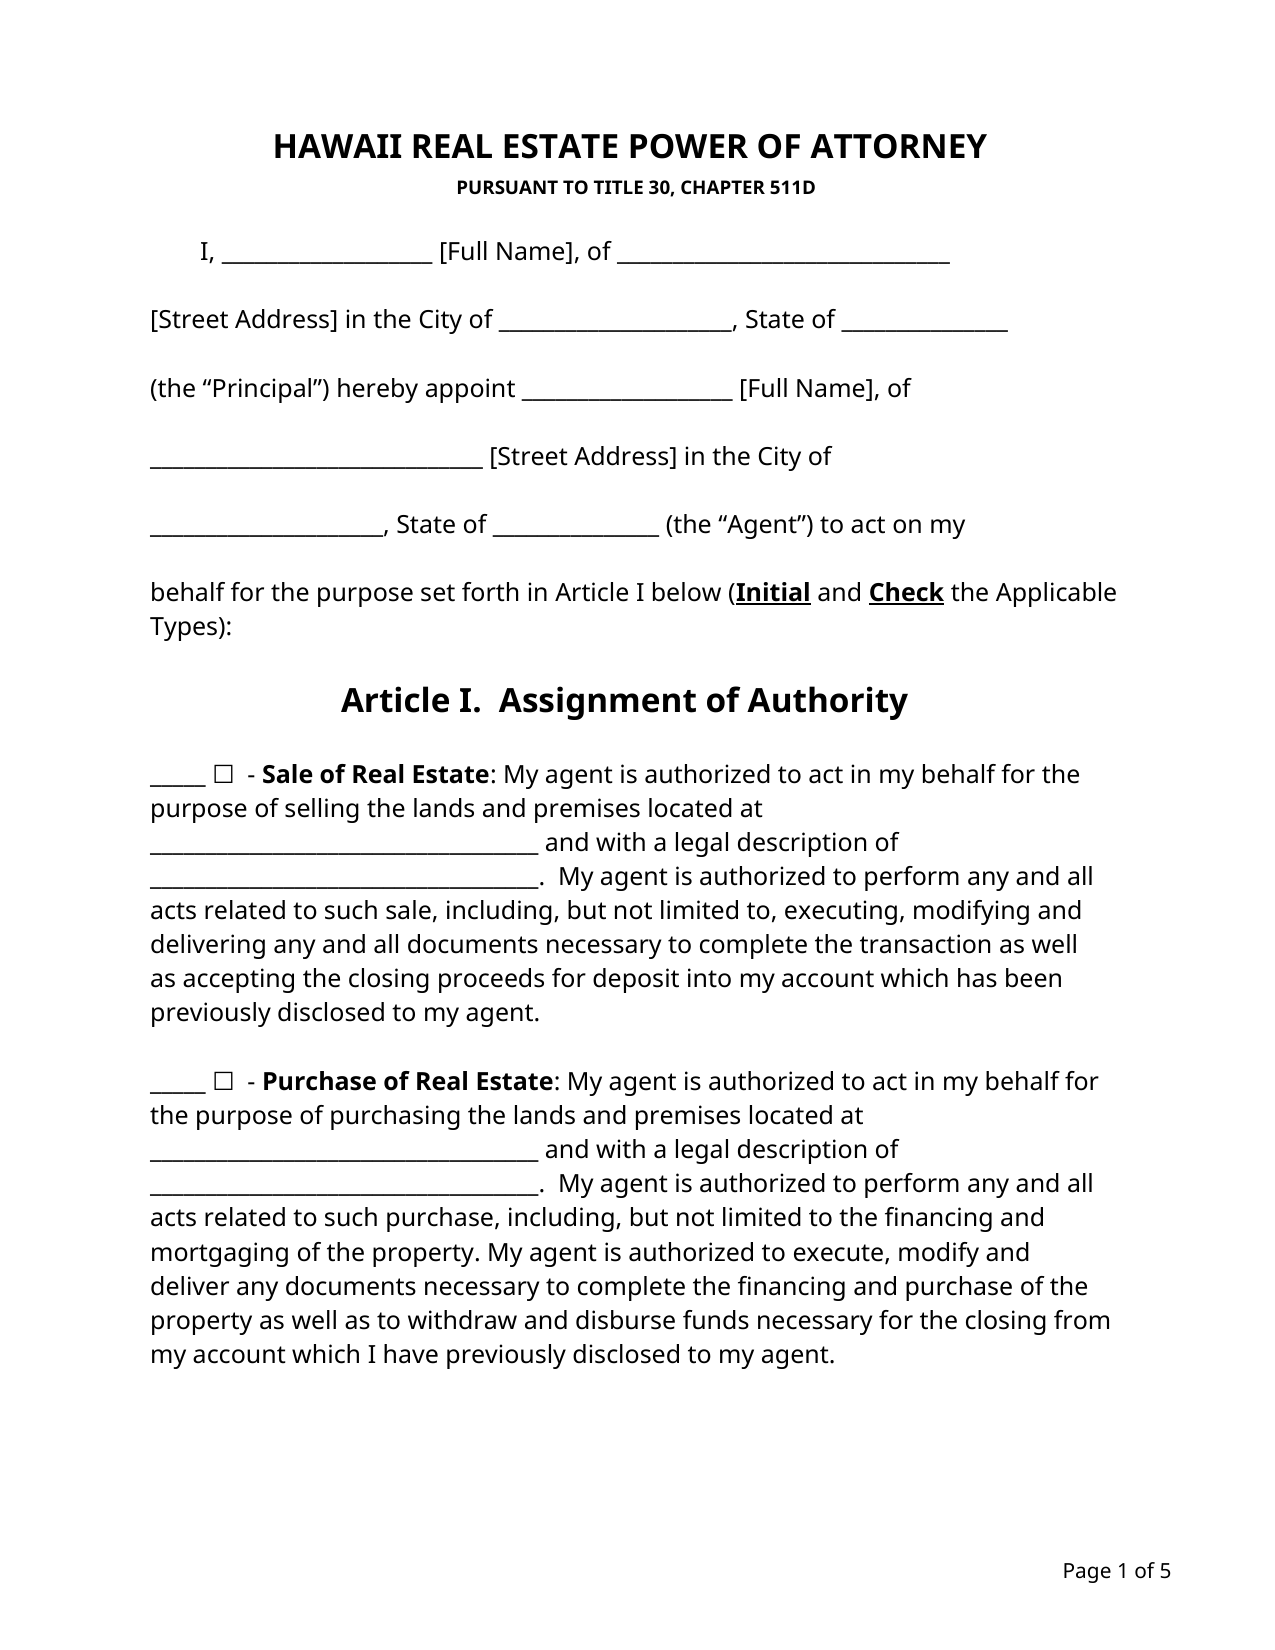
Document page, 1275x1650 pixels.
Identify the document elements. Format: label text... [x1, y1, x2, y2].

text PURSUANT TO TITLE 30, CHAPTER 511D [150, 174, 1122, 200]
text Article I. Assignment of Authority [150, 677, 1099, 722]
text [Street Address] in the City of _____________________, State of _______________ [150, 302, 1122, 336]
text I, ___________________ [Full Name], of ______________________________ [137, 234, 1122, 268]
text _____ ☐ - Sale of Real Estate: My agent is authorized to act in my behalf for the purpose of selling the lands and premises located at ___________________________________ and with a legal description of ___________________________________. My agent is authorized to perform any and all acts related to such sale, including, but not limited to, executing, modifying and delivering any and all documents necessary to complete the transaction as well as accepting the closing proceeds for deposit into my account which has been previously disclosed to my agent. [150, 757, 1107, 1029]
text (the “Principal”) hereby appoint ___________________ [Full Name], of [150, 370, 1122, 404]
text HAWAII REAL ESTATE POWER OF ATTORNEY [137, 123, 1122, 168]
text ______________________________ [Street Address] in the City of [150, 438, 1122, 472]
text _____ ☐ - Purchase of Real Estate: My agent is authorized to act in my behalf for the purpose of purchasing the lands and premises located at ___________________________________ and with a legal description of ___________________________________. My agent is authorized to perform any and all acts related to such purchase, including, but not limited to the financing and mortgaging of the property. My agent is authorized to execute, modify and deliver any documents necessary to complete the financing and purchase of the property as well as to withdraw and disburse funds necessary for the closing from my account which I have previously disclosed to my agent. [150, 1064, 1114, 1370]
text behalf for the purpose set forth in Article I below (Initial and Check the Applicable Types): [150, 575, 1122, 643]
text _____________________, State of _______________ (the “Agent”) to act on my [150, 507, 1122, 541]
